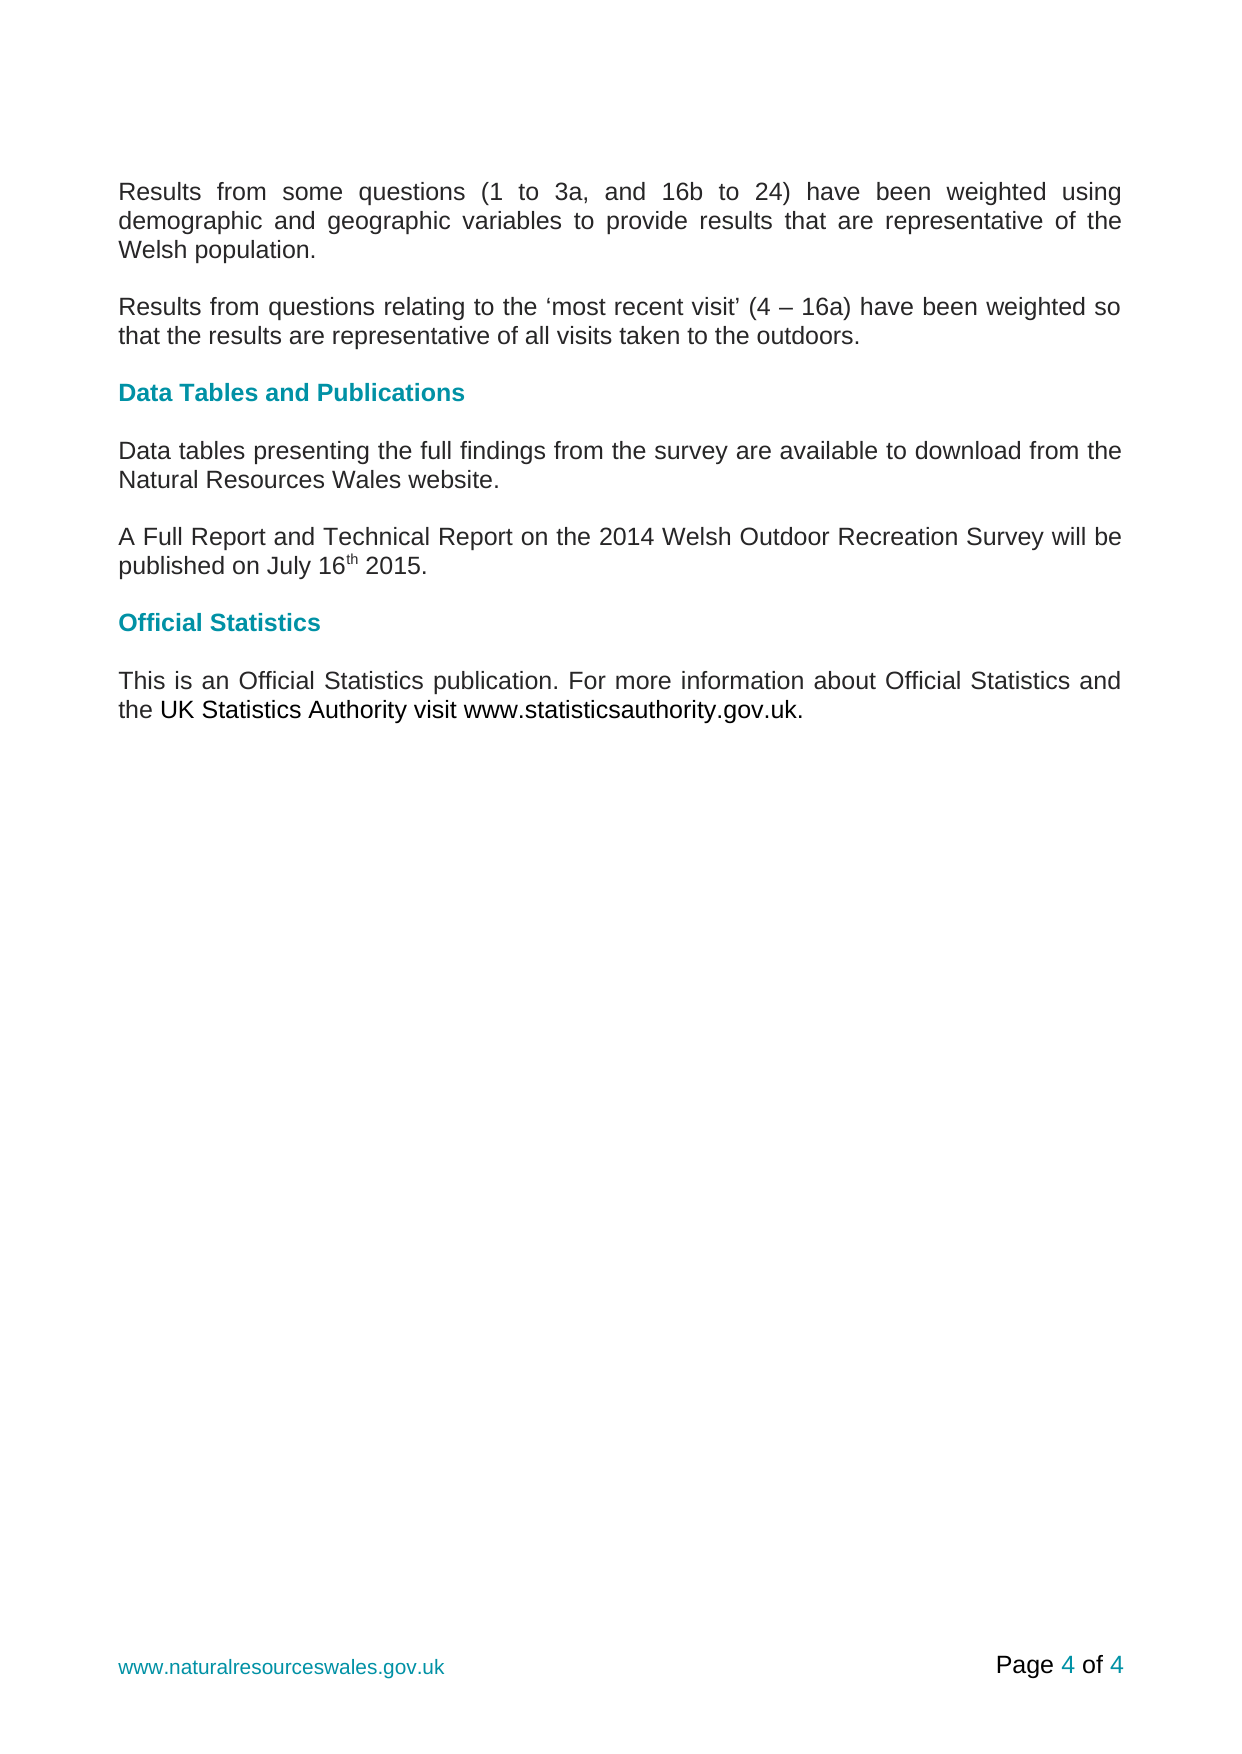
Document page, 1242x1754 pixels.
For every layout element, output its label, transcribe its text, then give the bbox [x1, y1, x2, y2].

text A Full Report and Technical Report on the 2014 Welsh Outdoor Recreation Survey will be published on July 16th 2015. [118, 522, 1123, 580]
text Results from some questions (1 to 3a, and 16b to 24) have been weighted using demographic and geographic variables to provide results that are representative of the Welsh population. [118, 177, 1123, 263]
subtitle Official Statistics [118, 608, 1123, 637]
text Data tables presenting the full findings from the survey are available to download from the Natural Resources Wales website. [118, 436, 1123, 493]
text This is an Official Statistics publication. For more information about Official Statistics and the UK Statistics Authority visit www.statisticsauthority.gov.uk. [118, 666, 1123, 723]
text Results from questions relating to the ‘most recent visit’ (4 – 16a) have been weighted so that the results are representative of all visits taken to the outdoors. [118, 292, 1123, 350]
subtitle Data Tables and Publications [118, 378, 1123, 407]
